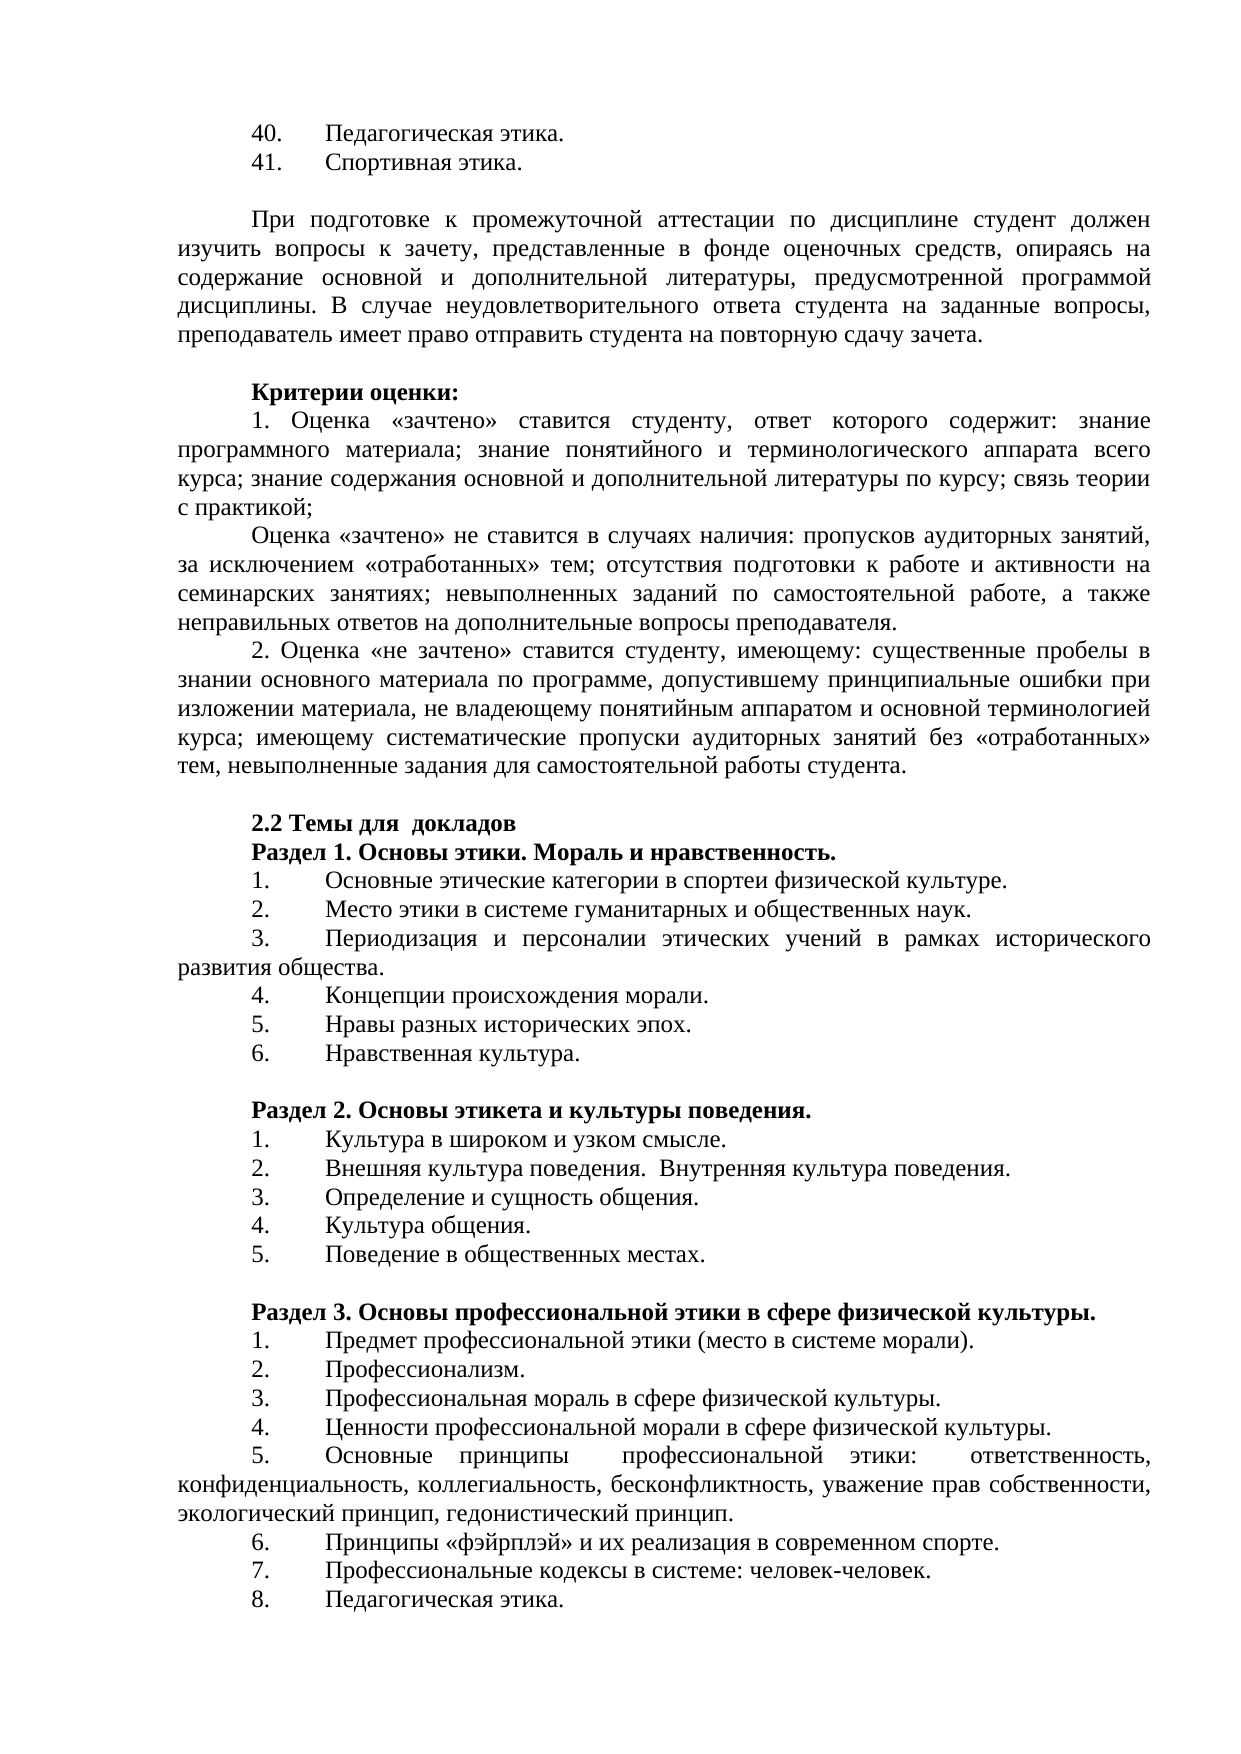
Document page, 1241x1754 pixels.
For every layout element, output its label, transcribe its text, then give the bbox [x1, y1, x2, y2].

text 2. Оценка «не зачтено» ставится студенту, имеющему: существенные пробелы в знании основного материала по программе, допустившему принципиальные ошибки при изложении материала, не владеющему понятийным аппаратом и основной терминологией курса; имеющему систематические пропуски аудиторных занятий без «отработанных» тем, невыполненные задания для самостоятельной работы студента. [177, 636, 1152, 779]
text 1. Оценка «зачтено» ставится студенту, ответ которого содержит: знание программного материала; знание понятийного и терминологического аппарата всего курса; знание содержания основной и дополнительной литературы по курсу; связь теории с практикой; [177, 406, 1152, 521]
text 2.2 Темы для докладов [177, 808, 1152, 837]
list Профессиональная мораль в сфере физической культуры. [177, 1383, 1152, 1412]
list Культура общения. [177, 1211, 1152, 1239]
list Внешняя культура поведения. Внутренняя культура поведения. [177, 1153, 1152, 1182]
list Педагогическая этика. [177, 118, 1152, 147]
list Профессионализм. [177, 1354, 1152, 1383]
list Педагогическая этика. [177, 1584, 1152, 1613]
text Оценка «зачтено» не ставится в случаях наличия: пропусков аудиторных занятий, за исключением «отработанных» тем; отсутствия подготовки к работе и активности на семинарских занятиях; невыполненных заданий по самостоятельной работе, а также неправильных ответов на дополнительные вопросы преподавателя. [177, 521, 1152, 636]
list Принципы «фэйрплэй» и их реализация в современном спорте. [177, 1527, 1152, 1556]
text Раздел 1. Основы этики. Мораль и нравственность. [177, 837, 1152, 866]
list Основные принципы профессиональной этики: ответственность, конфиденциальность, коллегиальность, бесконфликтность, уважение прав собственности, экологический принцип, гедонистический принцип. [177, 1441, 1152, 1527]
list Концепции происхождения морали. [177, 981, 1152, 1009]
text Критерии оценки: [177, 377, 1152, 406]
text Раздел 2. Основы этикета и культуры поведения. [177, 1096, 1152, 1124]
list Место этики в системе гуманитарных и общественных наук. [177, 894, 1152, 923]
list Ценности профессиональной морали в сфере физической культуры. [177, 1412, 1152, 1441]
list Поведение в общественных местах. [177, 1239, 1152, 1268]
list Предмет профессиональной этики (место в системе морали). [177, 1326, 1152, 1354]
list Нравственная культура. [177, 1038, 1152, 1067]
list Профессиональные кодексы в системе: человек-человек. [177, 1556, 1152, 1584]
list Определение и сущность общения. [177, 1182, 1152, 1211]
text Раздел 3. Основы профессиональной этики в сфере физической культуры. [177, 1297, 1152, 1326]
list Нравы разных исторических эпох. [177, 1009, 1152, 1038]
list Спортивная этика. [177, 147, 1152, 176]
list Культура в широком и узком смысле. [177, 1124, 1152, 1153]
list Основные этические категории в спортеи физической культуре. [177, 866, 1152, 894]
list Периодизация и персоналии этических учений в рамках исторического развития общества. [177, 923, 1152, 981]
text При подготовке к промежуточной аттестации по дисциплине студент должен изучить вопросы к зачету, представленные в фонде оценочных средств, опираясь на содержание основной и дополнительной литературы, предусмотренной программой дисциплины. В случае неудовлетворительного ответа студента на заданные вопросы, преподаватель имеет право отправить студента на повторную сдачу зачета. [177, 204, 1152, 348]
